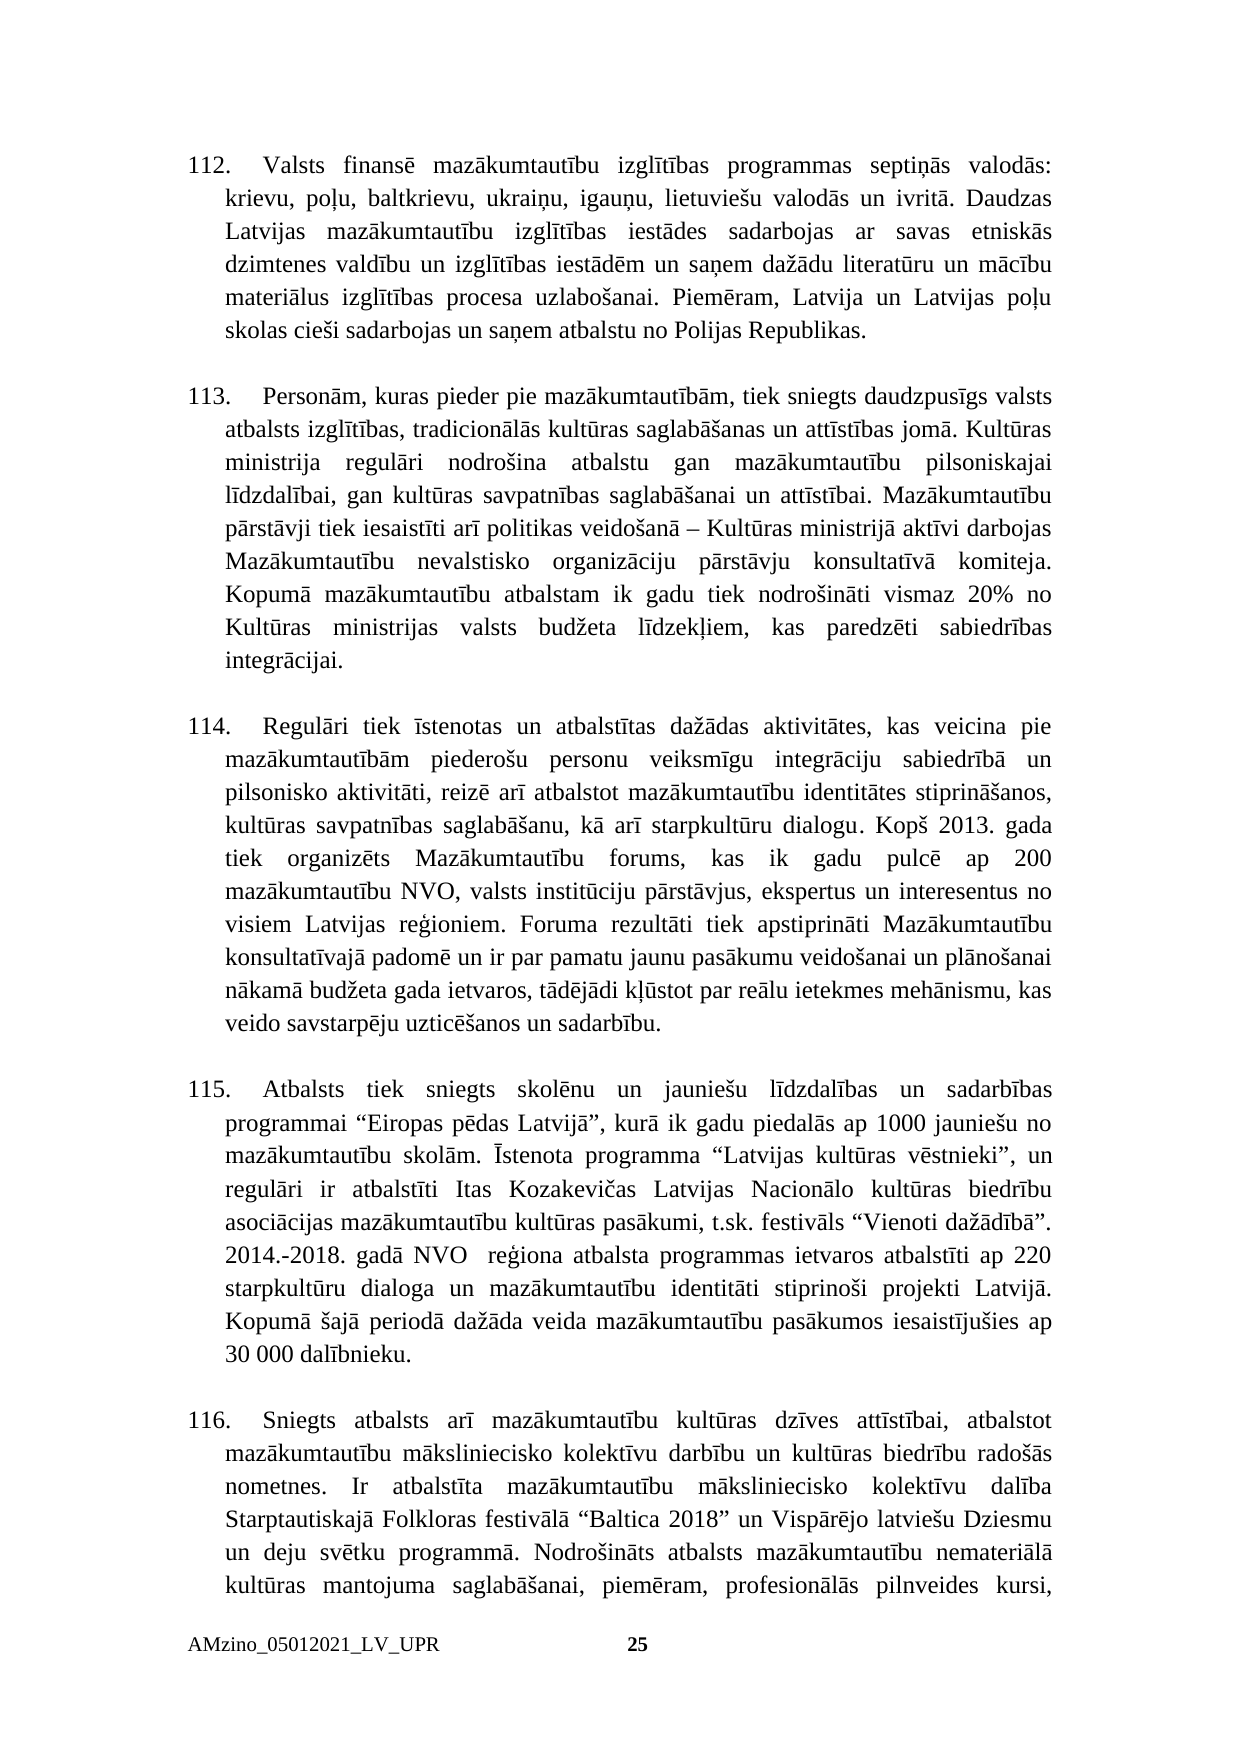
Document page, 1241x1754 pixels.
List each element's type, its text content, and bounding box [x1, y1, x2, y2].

list Valsts finansē mazākumtautību izglītības programmas septiņās valodās: krievu, poļu, baltkrievu, ukraiņu, igauņu, lietuviešu valodās un ivritā. Daudzas Latvijas mazākumtautību izglītības iestādes sadarbojas ar savas etniskās dzimtenes valdību un izglītības iestādēm un saņem dažādu literatūru un mācību materiālus izglītības procesa uzlabošanai. Piemēram, Latvija un Latvijas poļu skolas cieši sadarbojas un saņem atbalstu no Polijas Republikas. [187, 150, 1053, 344]
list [187, 1405, 1053, 1599]
list Personām, kuras pieder pie mazākumtautībām, tiek sniegts daudzpusīgs valsts atbalsts izglītības, tradicionālās kultūras saglabāšanas un attīstības jomā. Kultūras ministrija regulāri nodrošina atbalstu gan mazākumtautību pilsoniskajai līdzdalībai, gan kultūras savpatnības saglabāšanai un attīstībai. Mazākumtautību pārstāvji tiek iesaistīti arī politikas veidošanā – Kultūras ministrijā aktīvi darbojas Mazākumtautību nevalstisko organizāciju pārstāvju konsultatīvā komiteja. Kopumā mazākumtautību atbalstam ik gadu tiek nodrošināti vismaz 20% no Kultūras ministrijas valsts budžeta līdzekļiem, kas paredzēti sabiedrības integrācijai. [187, 381, 1053, 674]
list Regulāri tiek īstenotas un atbalstītas dažādas aktivitātes, kas veicina pie mazākumtautībām piederošu personu veiksmīgu integrāciju sabiedrībā un pilsonisko aktivitāti, reizē arī atbalstot mazākumtautību identitātes stiprināšanos, kultūras savpatnības saglabāšanu, kā arī starpkultūru dialogu. Kopš 2013. gada tiek organizēts Mazākumtautību forums, kas ik gadu pulcē ap 200 mazākumtautību NVO, valsts institūciju pārstāvjus, ekspertus un interesentus no visiem Latvijas reģioniem. Foruma rezultāti tiek apstiprināti Mazākumtautību konsultatīvajā padomē un ir par pamatu jaunu pasākumu veidošanai un plānošanai nākamā budžeta gada ietvaros, tādējādi kļūstot par reālu ietekmes mehānismu, kas veido savstarpēju uzticēšanos un sadarbību. [187, 711, 1053, 1037]
list Atbalsts tiek sniegts skolēnu un jauniešu līdzdalības un sadarbības programmai “Eiropas pēdas Latvijā”, kurā ik gadu piedalās ap 1000 jauniešu no mazākumtautību skolām. Īstenota programma “Latvijas kultūras vēstnieki”, un regulāri ir atbalstīti Itas Kozakevičas Latvijas Nacionālo kultūras biedrību asociācijas mazākumtautību kultūras pasākumi, t.sk. festivāls “Vienoti dažādībā”. 2014.-2018. gadā NVO reģiona atbalsta programmas ietvaros atbalstīti ap 220 starpkultūru dialoga un mazākumtautību identitāti stiprinoši projekti Latvijā. Kopumā šajā periodā dažāda veida mazākumtautību pasākumos iesaistījušies ap 30 000 dalībnieku. [187, 1074, 1053, 1367]
